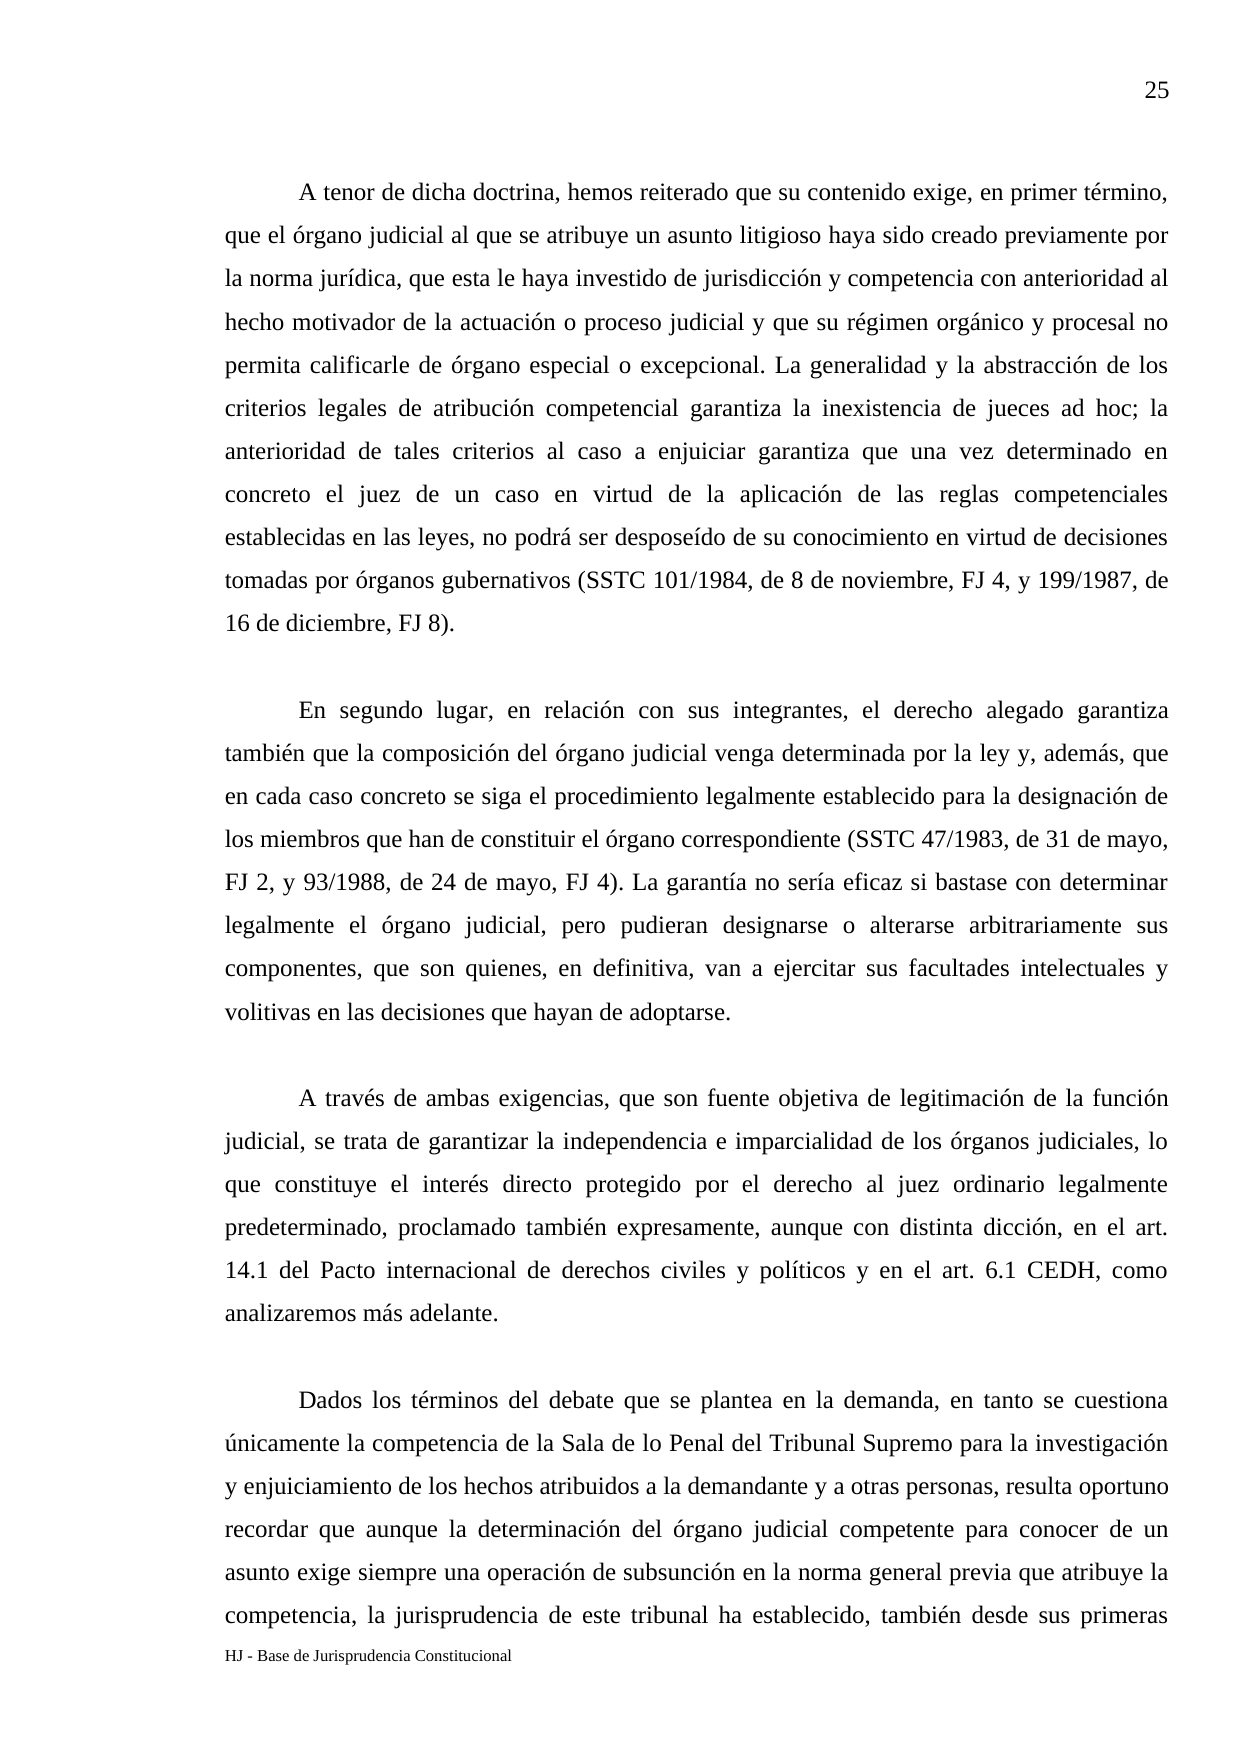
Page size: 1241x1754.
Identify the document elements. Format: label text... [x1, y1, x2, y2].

text A través de ambas exigencias, que son fuente objetiva de legitimación de la función judicial, se trata de garantizar la independencia e imparcialidad de los órganos judiciales, lo que constituye el interés directo protegido por el derecho al juez ordinario legalmente predeterminado, proclamado también expresamente, aunque con distinta dicción, en el art. 14.1 del Pacto internacional de derechos civiles y políticos y en el art. 6.1 CEDH, como analizaremos más adelante. [224, 1083, 1169, 1327]
text A tenor de dicha doctrina, hemos reiterado que su contenido exige, en primer término, que el órgano judicial al que se atribuye un asunto litigioso haya sido creado previamente por la norma jurídica, que esta le haya investido de jurisdicción y competencia con anterioridad al hecho motivador de la actuación o proceso judicial y que su régimen orgánico y procesal no permita calificarle de órgano especial o excepcional. La generalidad y la abstracción de los criterios legales de atribución competencial garantiza la inexistencia de jueces ad hoc; la anterioridad de tales criterios al caso a enjuiciar garantiza que una vez determinado en concreto el juez de un caso en virtud de la aplicación de las reglas competenciales establecidas en las leyes, no podrá ser desposeído de su conocimiento en virtud de decisiones tomadas por órganos gubernativos (SSTC 101/1984, de 8 de noviembre, FJ 4, y 199/1987, de 16 de diciembre, FJ 8). [224, 177, 1169, 637]
text En segundo lugar, en relación con sus integrantes, el derecho alegado garantiza también que la composición del órgano judicial venga determinada por la ley y, además, que en cada caso concreto se siga el procedimiento legalmente establecido para la designación de los miembros que han de constituir el órgano correspondiente (SSTC 47/1983, de 31 de mayo, FJ 2, y 93/1988, de 24 de mayo, FJ 4). La garantía no sería eficaz si bastase con determinar legalmente el órgano judicial, pero pudieran designarse o alterarse arbitrariamente sus componentes, que son quienes, en definitiva, van a ejercitar sus facultades intelectuales y volitivas en las decisiones que hayan de adoptarse. [224, 695, 1169, 1025]
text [224, 1385, 1169, 1629]
